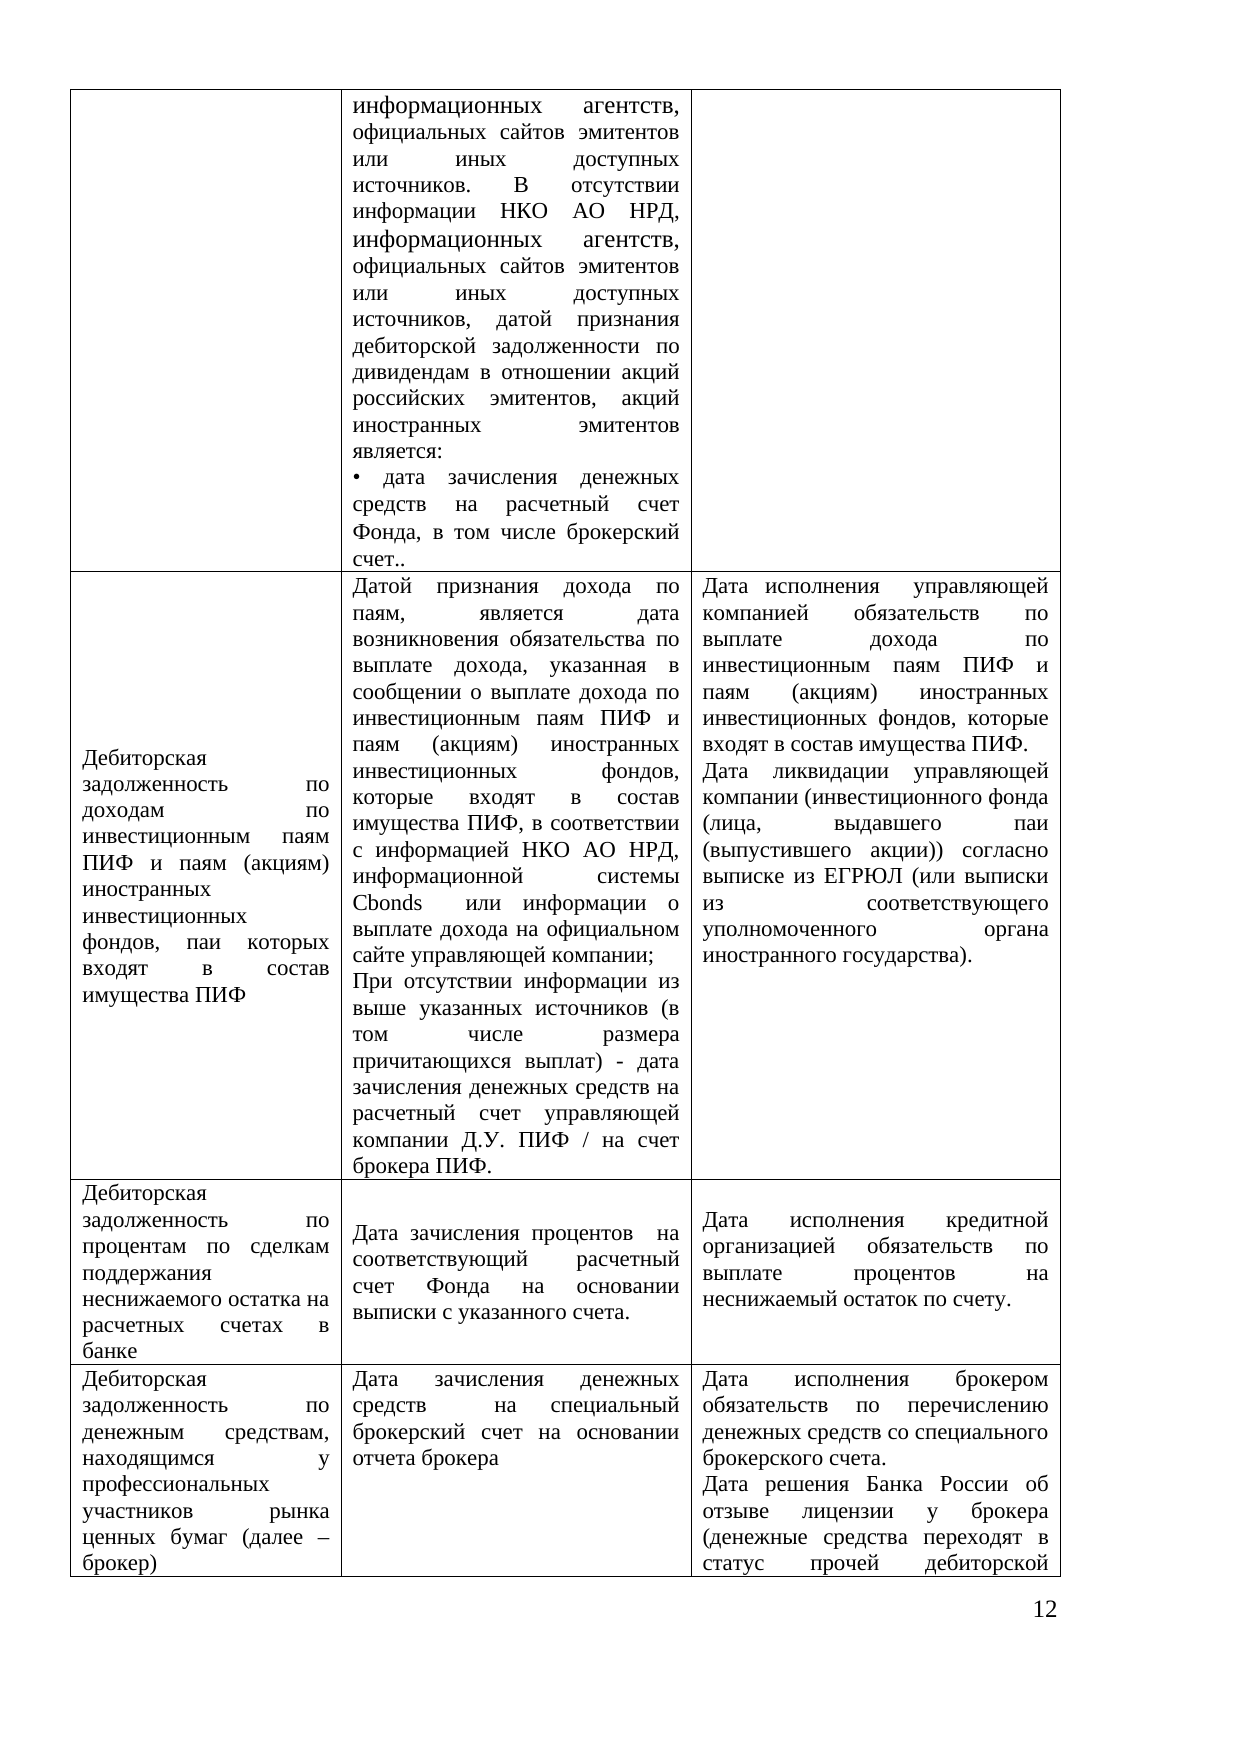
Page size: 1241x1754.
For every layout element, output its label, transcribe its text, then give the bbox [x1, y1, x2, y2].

table_cell Дата зачисления процентов на соответствующий расчетный счет Фонда на основании выписки с указанного счета. [342, 1180, 691, 1364]
table_cell Датой признания дохода по паям, является дата возникновения обязательства по выплате дохода, указанная в сообщении о выплате дохода по инвестиционным паям ПИФ и паям (акциям) иностранных инвестиционных фондов, которые входят в состав имущества ПИФ, в соответствии с информацией НКО АО НРД, информационной системы Cbonds или информации о выплате дохода на официальном сайте управляющей компании; При отсутствии информации из выше указанных источников (в том числе размера причитающихся выплат) - дата зачисления денежных средств на расчетный счет управляющей компании Д.У. ПИФ / на счет брокера ПИФ. [342, 572, 691, 1178]
table_cell Дебиторская задолженность по доходам по инвестиционным паям ПИФ и паям (акциям) иностранных инвестиционных фондов, паи которых входят в состав имущества ПИФ [71, 572, 341, 1178]
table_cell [342, 90, 691, 571]
table_cell Дебиторская задолженность по процентам по сделкам поддержания неснижаемого остатка на расчетных счетах в банке [71, 1180, 341, 1364]
table_cell Дата исполнения кредитной организацией обязательств по выплате процентов на неснижаемый остаток по счету. [692, 1180, 1060, 1364]
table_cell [71, 90, 341, 571]
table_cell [692, 1365, 1060, 1576]
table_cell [692, 90, 1060, 571]
table_cell Дата исполнения управляющей компанией обязательств по выплате дохода по инвестиционным паям ПИФ и паям (акциям) иностранных инвестиционных фондов, которые входят в состав имущества ПИФ. Дата ликвидации управляющей компании (инвестиционного фонда (лица, выдавшего паи (выпустившего акции)) согласно выписке из ЕГРЮЛ (или выписки из соответствующего уполномоченного органа иностранного государства). [692, 572, 1060, 1178]
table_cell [71, 1365, 341, 1576]
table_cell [342, 1365, 691, 1576]
